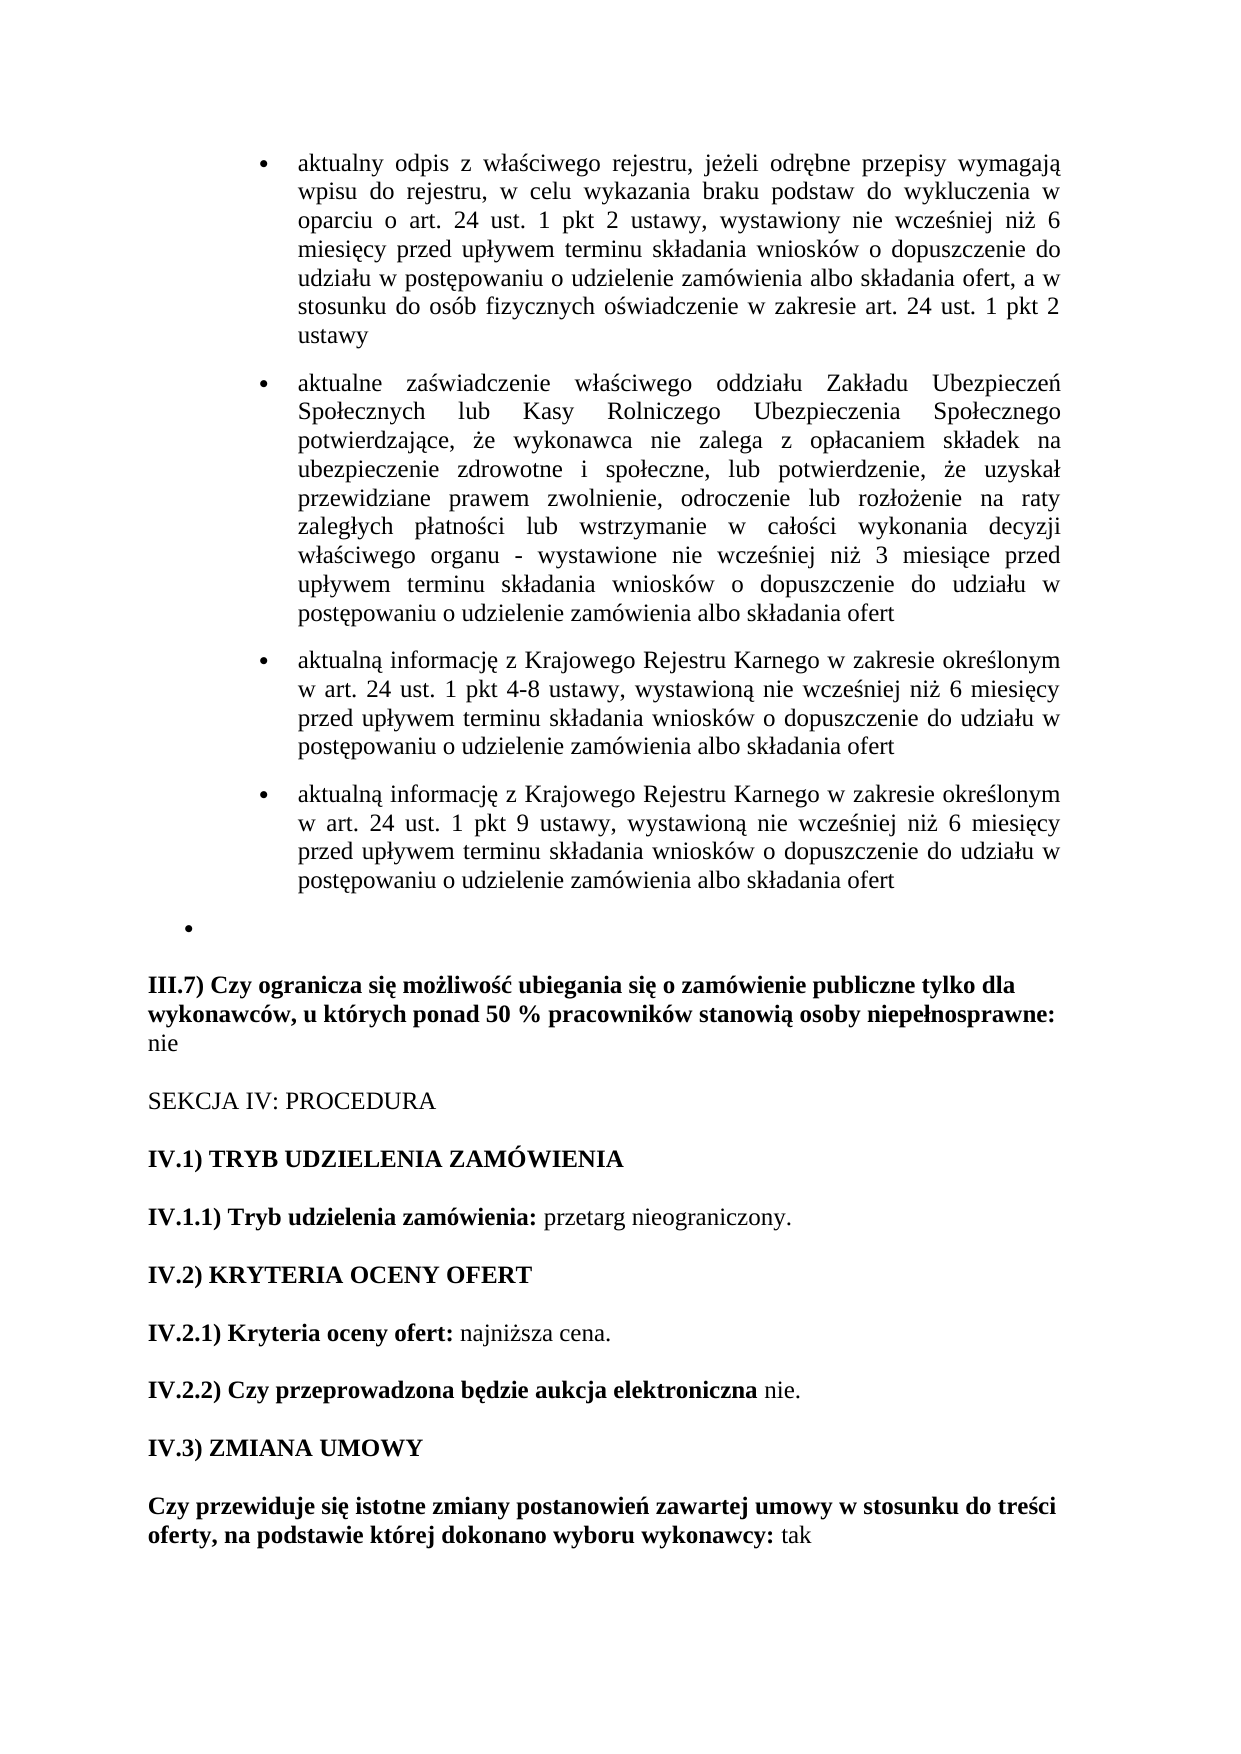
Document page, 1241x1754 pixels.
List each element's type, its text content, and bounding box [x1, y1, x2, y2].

text Czy przewiduje się istotne zmiany postanowień zawartej umowy w stosunku do treści oferty, na podstawie której dokonano wyboru wykonawcy: tak [148, 1491, 1093, 1549]
list aktualną informację z Krajowego Rejestru Karnego w zakresie określonym w art. 24 ust. 1 pkt 4-8 ustawy, wystawioną nie wcześniej niż 6 miesięcy przed upływem terminu składania wniosków o dopuszczenie do udziału w postępowaniu o udzielenie zamówienia albo składania ofert [260, 645, 1061, 760]
text IV.3) ZMIANA UMOWY [148, 1433, 1093, 1462]
list aktualny odpis z właściwego rejestru, jeżeli odrębne przepisy wymagają wpisu do rejestru, w celu wykazania braku podstaw do wykluczenia w oparciu o art. 24 ust. 1 pkt 2 ustawy, wystawiony nie wcześniej niż 6 miesięcy przed upływem terminu składania wniosków o dopuszczenie do udziału w postępowaniu o udzielenie zamówienia albo składania ofert, a w stosunku do osób fizycznych oświadczenie w zakresie art. 24 ust. 1 pkt 2 ustawy [260, 148, 1061, 349]
list aktualne zaświadczenie właściwego oddziału Zakładu Ubezpieczeń Społecznych lub Kasy Rolniczego Ubezpieczenia Społecznego potwierdzające, że wykonawca nie zalega z opłacaniem składek na ubezpieczenie zdrowotne i społeczne, lub potwierdzenie, że uzyskał przewidziane prawem zwolnienie, odroczenie lub rozłożenie na raty zaległych płatności lub wstrzymanie w całości wykonania decyzji właściwego organu - wystawione nie wcześniej niż 3 miesiące przed upływem terminu składania wniosków o dopuszczenie do udziału w postępowaniu o udzielenie zamówienia albo składania ofert [260, 368, 1061, 626]
text III.7) Czy ogranicza się możliwość ubiegania się o zamówienie publiczne tylko dla wykonawców, u których ponad 50 % pracowników stanowią osoby niepełnosprawne: nie [148, 971, 1093, 1057]
text SEKCJA IV: PROCEDURA [148, 1086, 1093, 1115]
text IV.1.1) Tryb udzielenia zamówienia: przetarg nieograniczony. [148, 1202, 1093, 1231]
list aktualną informację z Krajowego Rejestru Karnego w zakresie określonym w art. 24 ust. 1 pkt 9 ustawy, wystawioną nie wcześniej niż 6 miesięcy przed upływem terminu składania wniosków o dopuszczenie do udziału w postępowaniu o udzielenie zamówienia albo składania ofert [260, 779, 1061, 894]
text IV.2.1) Kryteria oceny ofert: najniższa cena. [148, 1318, 1093, 1346]
text IV.2.2) Czy przeprowadzona będzie aukcja elektroniczna nie. [148, 1376, 1093, 1404]
text IV.1) TRYB UDZIELENIA ZAMÓWIENIA [148, 1144, 1093, 1173]
text IV.2) KRYTERIA OCENY OFERT [148, 1260, 1093, 1288]
